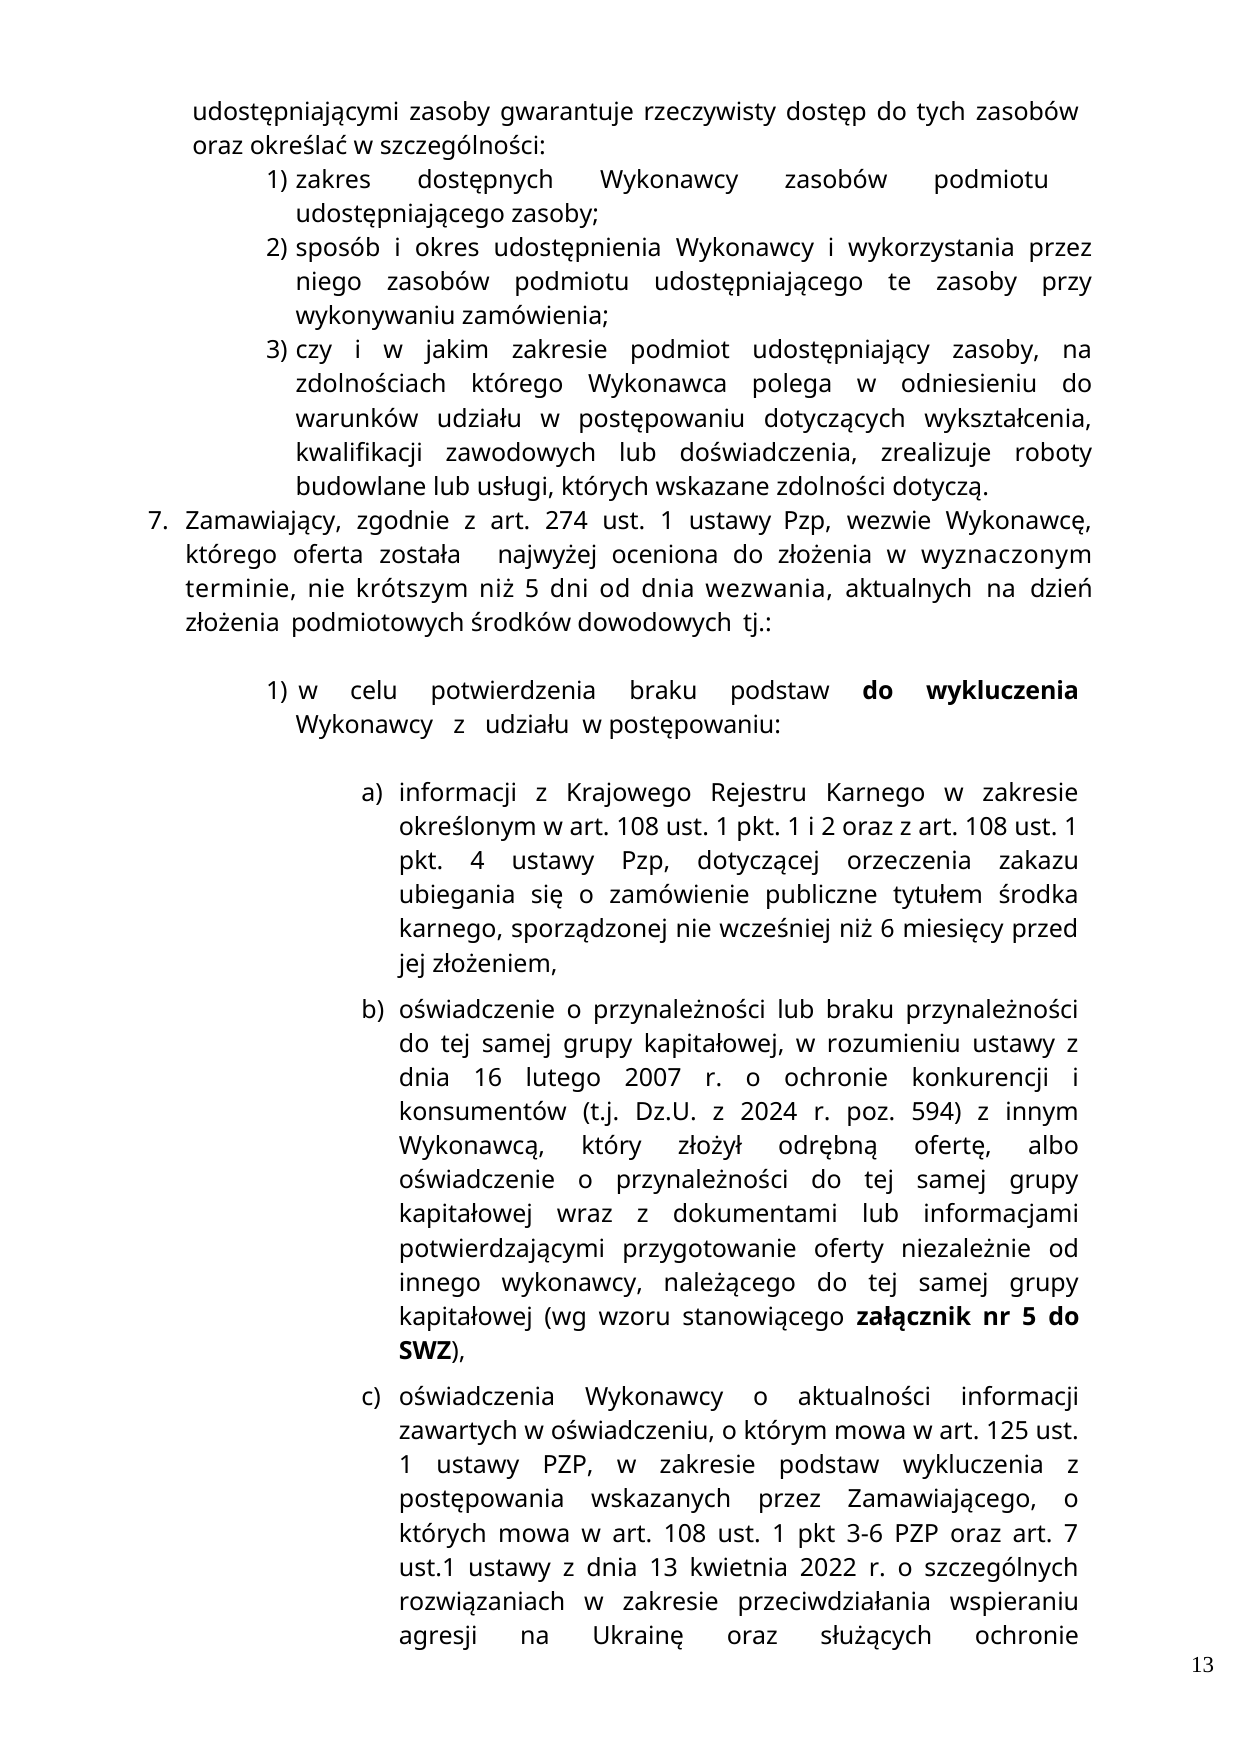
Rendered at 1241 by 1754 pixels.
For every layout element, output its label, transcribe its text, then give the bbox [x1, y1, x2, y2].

text 1) w celu potwierdzenia braku podstaw do wykluczenia Wykonawcy z udziału w postępowaniu: [266, 673, 1079, 741]
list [148, 94, 1079, 162]
list zakres dostępnych Wykonawcy zasobów podmiotu udostępniającego zasoby; [266, 162, 1049, 230]
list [361, 1379, 1079, 1651]
list Zamawiający, zgodnie z art. 274 ust. 1 ustawy Pzp, wezwie Wykonawcę, którego oferta została najwyżej oceniona do złożenia w wyznaczonym terminie, nie krótszym niż 5 dni od dnia wezwania, aktualnych na dzień złożenia podmiotowych środków dowodowych tj.: [148, 502, 1093, 639]
list oświadczenie o przynależności lub braku przynależności do tej samej grupy kapitałowej, w rozumieniu ustawy z dnia 16 lutego 2007 r. o ochronie konkurencji i konsumentów (t.j. Dz.U. z 2024 r. poz. 594) z innym Wykonawcą, który złożył odrębną ofertę, albo oświadczenie o przynależności do tej samej grupy kapitałowej wraz z dokumentami lub informacjami potwierdzającymi przygotowanie oferty niezależnie od innego wykonawcy, należącego do tej samej grupy kapitałowej (wg wzoru stanowiącego załącznik nr 5 do SWZ), [361, 992, 1079, 1366]
list informacji z Krajowego Rejestru Karnego w zakresie określonym w art. 108 ust. 1 pkt. 1 i 2 oraz z art. 108 ust. 1 pkt. 4 ustawy Pzp, dotyczącej orzeczenia zakazu ubiegania się o zamówienie publiczne tytułem środka karnego, sporządzonej nie wcześniej niż 6 miesięcy przed jej złożeniem, [361, 775, 1079, 979]
list czy i w jakim zakresie podmiot udostępniający zasoby, na zdolnościach którego Wykonawca polega w odniesieniu do warunków udziału w postępowaniu dotyczących wykształcenia, kwalifikacji zawodowych lub doświadczenia, zrealizuje roboty budowlane lub usługi, których wskazane zdolności dotyczą. [266, 332, 1093, 502]
list sposób i okres udostępnienia Wykonawcy i wykorzystania przez niego zasobów podmiotu udostępniającego te zasoby przy wykonywaniu zamówienia; [266, 230, 1093, 332]
